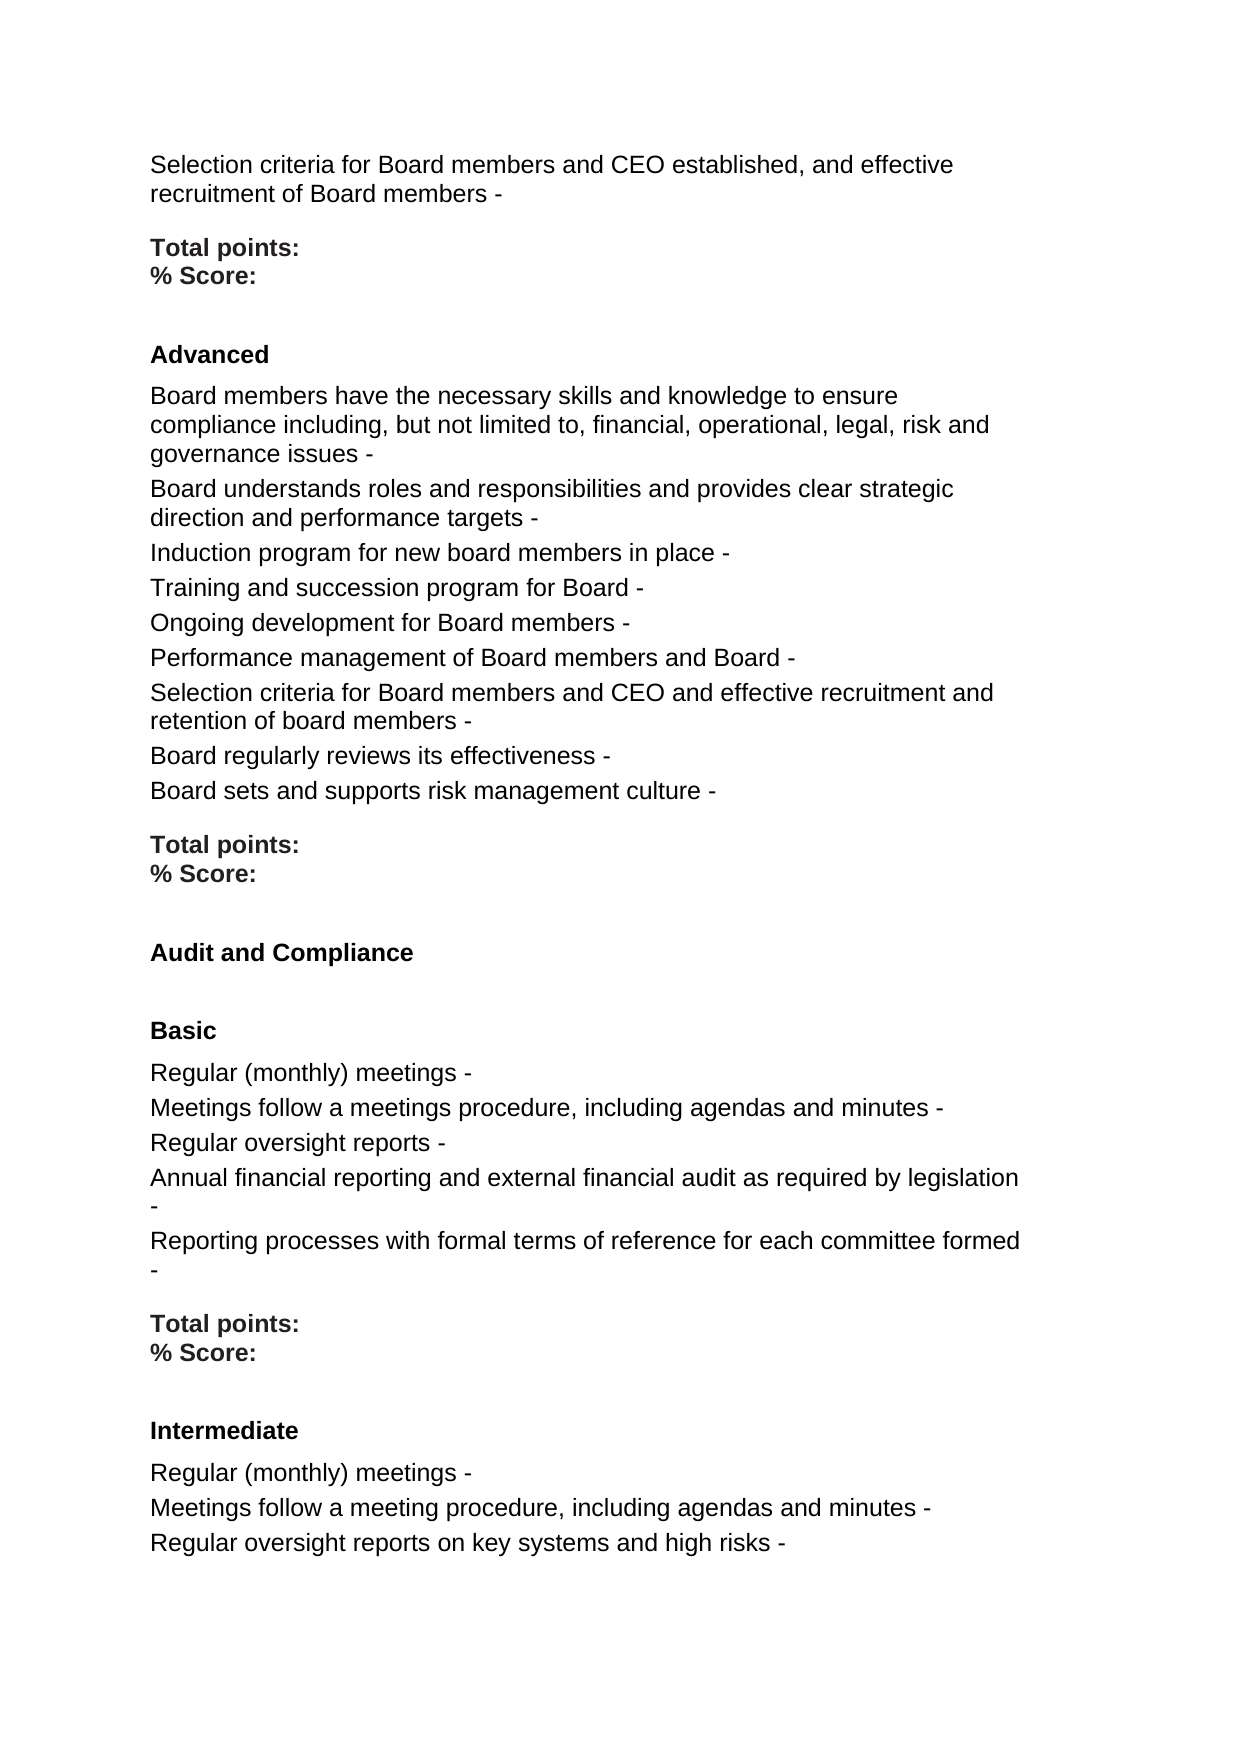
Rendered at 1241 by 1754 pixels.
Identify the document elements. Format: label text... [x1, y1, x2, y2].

text Selection criteria for Board members and CEO and effective recruitment and retention of board members - [150, 677, 1031, 735]
title Basic [150, 1016, 1031, 1045]
text Total points: [150, 232, 1090, 261]
text % Score: [150, 1337, 1090, 1366]
text Board members have the necessary skills and knowledge to ensure compliance including, but not limited to, financial, operational, legal, risk and governance issues - [150, 381, 1031, 467]
text Meetings follow a meeting procedure, including agendas and minutes - [150, 1492, 1031, 1521]
text Total points: [150, 830, 1090, 859]
text Regular oversight reports - [150, 1127, 1031, 1156]
text % Score: [150, 261, 1090, 290]
text Training and succession program for Board - [150, 572, 1031, 601]
text Meetings follow a meetings procedure, including agendas and minutes - [150, 1092, 1031, 1121]
text Ongoing development for Board members - [150, 607, 1031, 636]
text % Score: [150, 859, 1090, 887]
text Board sets and supports risk management culture - [150, 776, 1031, 805]
text Board regularly reviews its effectiveness - [150, 741, 1031, 770]
title Audit and Compliance [150, 937, 1031, 966]
text Performance management of Board members and Board - [150, 642, 1031, 671]
text Total points: [150, 1309, 1090, 1337]
title Intermediate [150, 1416, 1031, 1445]
text Regular (monthly) meetings - [150, 1057, 1031, 1086]
text Regular (monthly) meetings - [150, 1457, 1031, 1486]
text Board understands roles and responsibilities and provides clear strategic direction and performance targets - [150, 474, 1031, 531]
text Reporting processes with formal terms of reference for each committee formed - [150, 1226, 1031, 1284]
text Regular oversight reports on key systems and high risks - [150, 1527, 1031, 1556]
text Selection criteria for Board members and CEO established, and effective recruitment of Board members - [150, 150, 1031, 207]
title Advanced [150, 340, 1031, 369]
text Induction program for new board members in place - [150, 537, 1031, 566]
text Annual financial reporting and external financial audit as required by legislation - [150, 1162, 1031, 1220]
